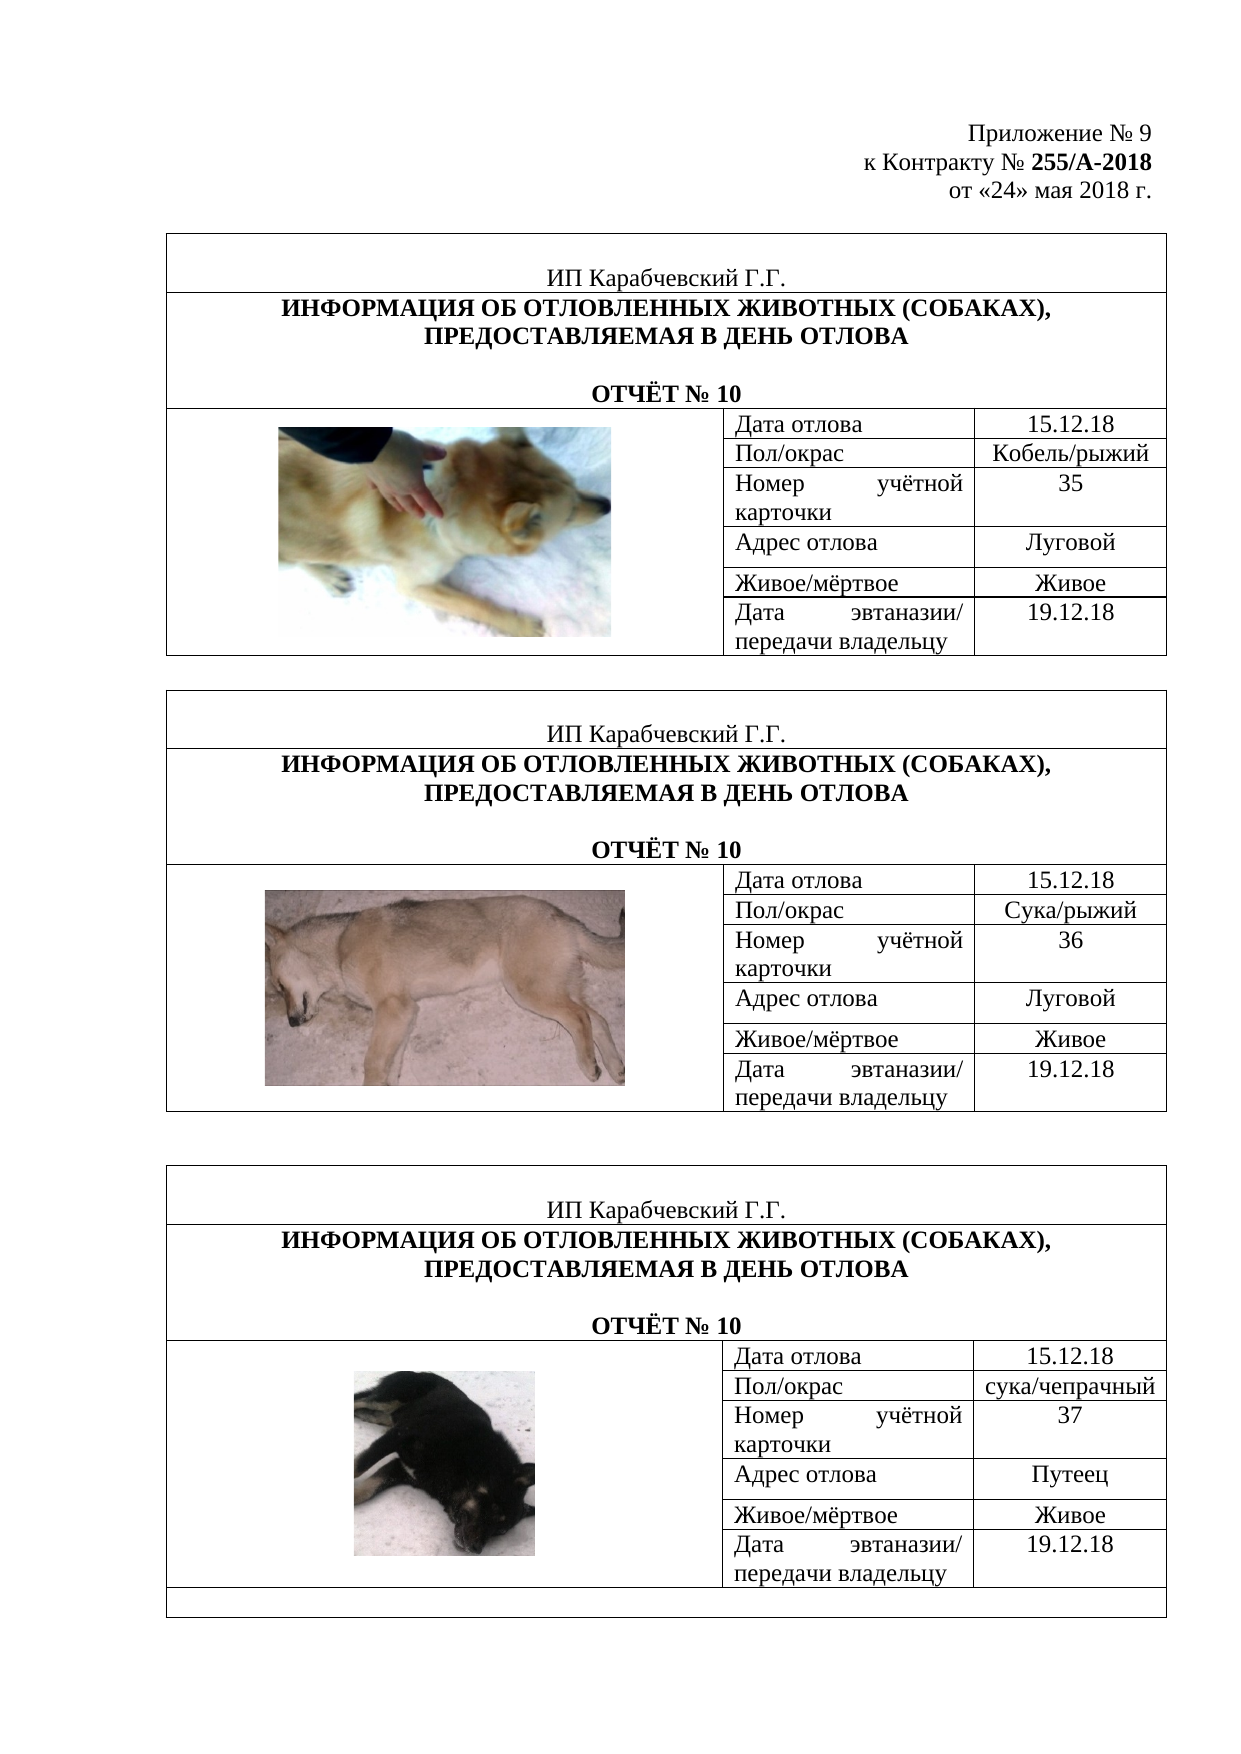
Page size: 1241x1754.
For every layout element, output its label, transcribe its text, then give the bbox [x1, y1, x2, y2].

picture [264, 890, 625, 1086]
table_cell Дата отлова [723, 1341, 973, 1370]
table_cell Дата эвтаназии/ передачи владельцу [723, 1530, 973, 1587]
table_cell Дата отлова [724, 409, 974, 437]
table_cell Живое [975, 1024, 1166, 1053]
table_cell сука/чепрачный [974, 1371, 1166, 1399]
table_cell Луговой [975, 527, 1166, 567]
table_header ИП Карабчевский Г.Г. [167, 1166, 1166, 1224]
table_cell Пол/окрас [723, 1371, 973, 1399]
table_cell Живое [974, 1500, 1166, 1528]
table_cell Живое [975, 568, 1166, 596]
table_cell Живое/мёртвое [724, 568, 974, 596]
table_cell Пол/окрас [724, 439, 974, 467]
picture [278, 427, 612, 637]
table_cell Номер учётной карточки [724, 468, 974, 526]
table_cell 36 [975, 925, 1166, 982]
table_cell Сука/рыжий [975, 895, 1166, 924]
table_cell 37 [974, 1401, 1166, 1458]
table_header ИП Карабчевский Г.Г. [167, 691, 1166, 748]
table_cell Адрес отлова [724, 983, 974, 1023]
text Приложение № 9 [177, 118, 1152, 147]
table_cell Путеец [974, 1459, 1166, 1499]
table_cell Номер учётной карточки [723, 1401, 973, 1458]
table_cell 19.12.18 [975, 1054, 1166, 1111]
table_cell 15.12.18 [974, 1341, 1166, 1370]
picture [353, 1371, 535, 1556]
table_cell Дата эвтаназии/ передачи владельцу [724, 1054, 974, 1111]
table_cell Живое/мёртвое [724, 1024, 974, 1053]
table_cell Пол/окрас [724, 895, 974, 924]
table_cell Адрес отлова [724, 527, 974, 567]
table_cell 35 [975, 468, 1166, 526]
text от «24» мая 2018 г. [177, 176, 1152, 204]
table_cell ИНФОРМАЦИЯ ОБ ОТЛОВЛЕННЫХ ЖИВОТНЫХ (СОБАКАХ), ПРЕДОСТАВЛЯЕМАЯ В ДЕНЬ ОТЛОВА ОТЧЁТ № 10 [167, 293, 1166, 408]
table_cell 15.12.18 [975, 409, 1166, 437]
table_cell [167, 1588, 1166, 1617]
table_cell 19.12.18 [975, 598, 1166, 655]
table_cell ИНФОРМАЦИЯ ОБ ОТЛОВЛЕННЫХ ЖИВОТНЫХ (СОБАКАХ), ПРЕДОСТАВЛЯЕМАЯ В ДЕНЬ ОТЛОВА ОТЧЁТ № 10 [167, 749, 1166, 864]
table_header ИП Карабчевский Г.Г. [167, 234, 1166, 292]
table_cell Адрес отлова [723, 1459, 973, 1499]
table_cell [167, 1341, 722, 1587]
table_cell Луговой [975, 983, 1166, 1023]
table_cell ИНФОРМАЦИЯ ОБ ОТЛОВЛЕННЫХ ЖИВОТНЫХ (СОБАКАХ), ПРЕДОСТАВЛЯЕМАЯ В ДЕНЬ ОТЛОВА ОТЧЁТ № 10 [167, 1225, 1166, 1340]
table_cell 15.12.18 [975, 865, 1166, 894]
table_cell Дата эвтаназии/ передачи владельцу [724, 598, 974, 655]
table_cell Дата отлова [724, 865, 974, 894]
table_cell 19.12.18 [974, 1530, 1166, 1587]
table_cell [167, 409, 723, 655]
table_cell Номер учётной карточки [724, 925, 974, 982]
table_cell Кобель/рыжий [975, 439, 1166, 467]
table_cell Живое/мёртвое [723, 1500, 973, 1528]
text к Контракту № 255/А-2018 [177, 147, 1152, 176]
table_cell [167, 865, 723, 1111]
